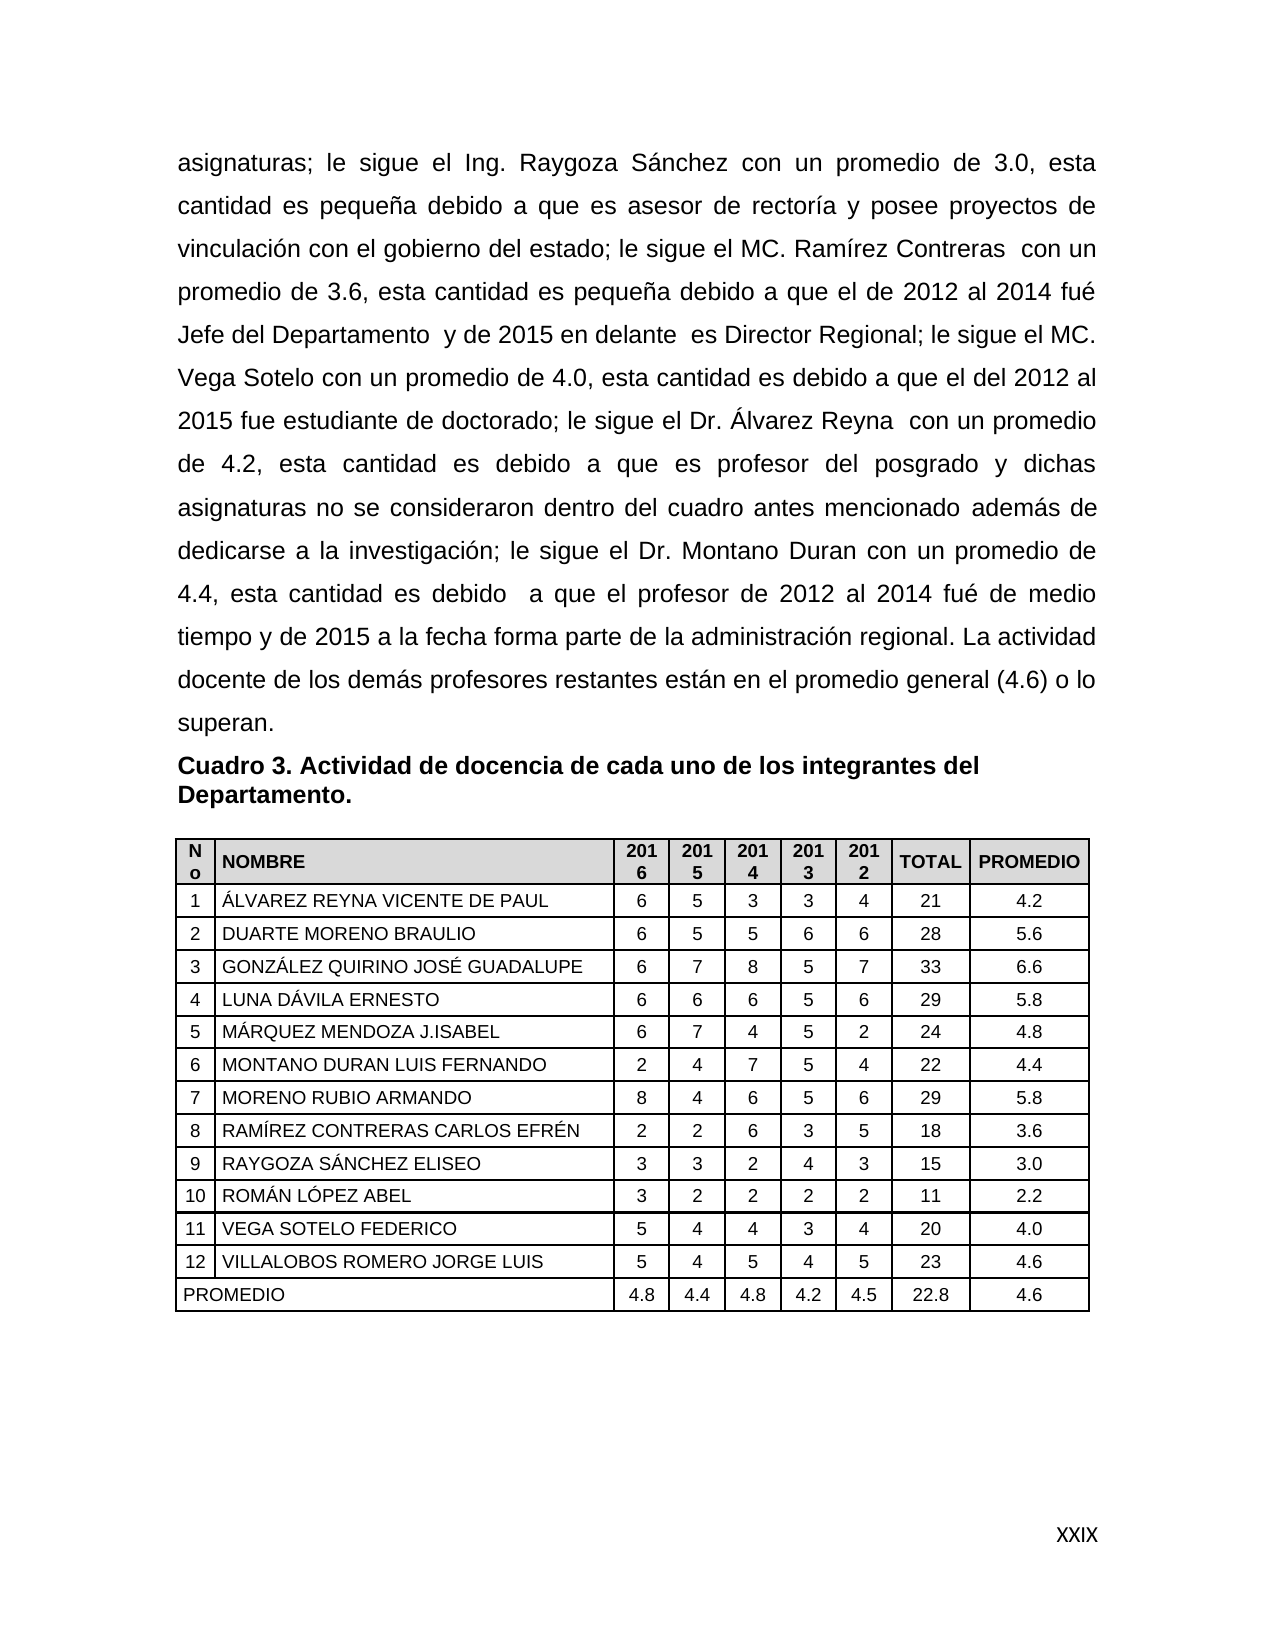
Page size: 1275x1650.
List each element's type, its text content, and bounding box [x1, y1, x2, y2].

table_cell 5 [782, 1082, 835, 1113]
table_cell 21 [893, 885, 969, 916]
table_cell 4 [782, 1246, 835, 1277]
table_cell 4 [726, 1214, 780, 1244]
table_cell 4.4 [670, 1279, 724, 1310]
table_cell 22 [893, 1049, 969, 1080]
table_header 2015 [670, 840, 724, 883]
table_cell 3 [615, 1181, 668, 1211]
table_cell 8 [615, 1082, 668, 1113]
table_cell 2 [726, 1148, 780, 1178]
table_cell 2 [837, 1017, 891, 1047]
table_cell 29 [893, 1082, 969, 1113]
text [177, 148, 1098, 737]
table_cell 18 [893, 1115, 969, 1146]
table_header No [177, 840, 214, 883]
table_cell 1 [177, 885, 214, 916]
table_cell 4.6 [971, 1279, 1088, 1310]
table_cell VILLALOBOS ROMERO JORGE LUIS [216, 1246, 613, 1277]
table_cell 22.8 [893, 1279, 969, 1310]
table_cell 5 [615, 1246, 668, 1277]
table_cell RAMÍREZ CONTRERAS CARLOS EFRÉN [216, 1115, 613, 1146]
table_cell 2.2 [971, 1181, 1088, 1211]
table_cell 3 [837, 1148, 891, 1178]
table_cell 15 [893, 1148, 969, 1178]
table_cell 4.8 [971, 1017, 1088, 1047]
table_cell 6 [177, 1049, 214, 1080]
table_cell 4 [670, 1049, 724, 1080]
table_cell 4 [670, 1214, 724, 1244]
table_cell 4.6 [971, 1246, 1088, 1277]
table_cell 3 [177, 951, 214, 982]
table_cell RAYGOZA SÁNCHEZ ELISEO [216, 1148, 613, 1178]
table_cell 4.8 [726, 1279, 780, 1310]
table_cell 8 [726, 951, 780, 982]
table_cell 5 [782, 984, 835, 1014]
table_cell 6 [615, 1017, 668, 1047]
table_cell 5 [782, 1017, 835, 1047]
table_cell 2 [670, 1115, 724, 1146]
table_cell 2 [726, 1181, 780, 1211]
table_cell 4 [837, 885, 891, 916]
table_header PROMEDIO [971, 840, 1088, 883]
table_cell 28 [893, 918, 969, 949]
table_cell 6 [837, 984, 891, 1014]
table_cell DUARTE MORENO BRAULIO [216, 918, 613, 949]
table_header TOTAL [893, 840, 969, 883]
table_cell 4 [177, 984, 214, 1014]
table_cell 10 [177, 1181, 214, 1211]
table_cell 3 [782, 1115, 835, 1146]
table_cell LUNA DÁVILA ERNESTO [216, 984, 613, 1014]
table_cell 2 [177, 918, 214, 949]
table_cell 5.8 [971, 1082, 1088, 1113]
table_cell 6.6 [971, 951, 1088, 982]
table_cell 5 [670, 918, 724, 949]
table_cell 4.2 [782, 1279, 835, 1310]
table_cell 9 [177, 1148, 214, 1178]
table_cell 23 [893, 1246, 969, 1277]
table_cell 4.5 [837, 1279, 891, 1310]
table_cell VEGA SOTELO FEDERICO [216, 1214, 613, 1244]
table_cell 7 [726, 1049, 780, 1080]
table_cell 5 [726, 918, 780, 949]
table_cell 33 [893, 951, 969, 982]
table_cell ÁLVAREZ REYNA VICENTE DE PAUL [216, 885, 613, 916]
table_cell 6 [670, 984, 724, 1014]
table_cell 2 [615, 1049, 668, 1080]
table_cell 7 [670, 1017, 724, 1047]
table_cell 5 [782, 1049, 835, 1080]
table_cell ROMÁN LÓPEZ ABEL [216, 1181, 613, 1211]
table_cell 3 [670, 1148, 724, 1178]
table_cell 20 [893, 1214, 969, 1244]
table_cell 24 [893, 1017, 969, 1047]
table_cell 7 [177, 1082, 214, 1113]
table_cell 29 [893, 984, 969, 1014]
table_cell 4 [670, 1082, 724, 1113]
table_cell 5 [726, 1246, 780, 1277]
table_cell 2 [782, 1181, 835, 1211]
table_header 2014 [726, 840, 780, 883]
table_cell 4.8 [615, 1279, 668, 1310]
table_cell PROMEDIO [177, 1279, 613, 1310]
table_cell 6 [837, 1082, 891, 1113]
table_cell 4 [782, 1148, 835, 1178]
table_cell 7 [837, 951, 891, 982]
table_cell 4 [670, 1246, 724, 1277]
table_cell 3.0 [971, 1148, 1088, 1178]
table_cell 8 [177, 1115, 214, 1146]
table_cell 3.6 [971, 1115, 1088, 1146]
table_cell 4.2 [971, 885, 1088, 916]
table_cell 2 [670, 1181, 724, 1211]
table_header 2016 [615, 840, 668, 883]
table_cell 6 [726, 1082, 780, 1113]
table_header 2013 [782, 840, 835, 883]
table_cell 6 [615, 918, 668, 949]
table_cell 4.0 [971, 1214, 1088, 1244]
table_cell MONTANO DURAN LUIS FERNANDO [216, 1049, 613, 1080]
table_cell GONZÁLEZ QUIRINO JOSÉ GUADALUPE [216, 951, 613, 982]
table_cell 5 [670, 885, 724, 916]
table_cell 7 [670, 951, 724, 982]
table_cell 5 [782, 951, 835, 982]
table_cell 5 [837, 1115, 891, 1146]
table_cell 6 [782, 918, 835, 949]
table_cell 5.8 [971, 984, 1088, 1014]
table_cell 4 [726, 1017, 780, 1047]
table_cell 11 [893, 1181, 969, 1211]
table_cell 3 [615, 1148, 668, 1178]
table_header 2012 [837, 840, 891, 883]
text Cuadro 3. Actividad de docencia de cada uno de los integrantes del Departamento. [177, 751, 1098, 809]
table_cell 2 [837, 1181, 891, 1211]
table_cell 5 [615, 1214, 668, 1244]
table_cell 4.4 [971, 1049, 1088, 1080]
table_cell 6 [837, 918, 891, 949]
table_cell 6 [726, 1115, 780, 1146]
table_cell 6 [615, 984, 668, 1014]
table_cell 5 [837, 1246, 891, 1277]
table_cell 6 [726, 984, 780, 1014]
table_cell 11 [177, 1214, 214, 1244]
table_cell 4 [837, 1214, 891, 1244]
table_cell 6 [615, 885, 668, 916]
table_cell 12 [177, 1246, 214, 1277]
table_cell 5 [177, 1017, 214, 1047]
table_header NOMBRE [216, 840, 613, 883]
table_cell 3 [726, 885, 780, 916]
table_cell MORENO RUBIO ARMANDO [216, 1082, 613, 1113]
table_cell 2 [615, 1115, 668, 1146]
table_cell 6 [615, 951, 668, 982]
table_cell 5.6 [971, 918, 1088, 949]
table_cell 3 [782, 885, 835, 916]
table_cell MÁRQUEZ MENDOZA J.ISABEL [216, 1017, 613, 1047]
table_cell 3 [782, 1214, 835, 1244]
table_cell 4 [837, 1049, 891, 1080]
